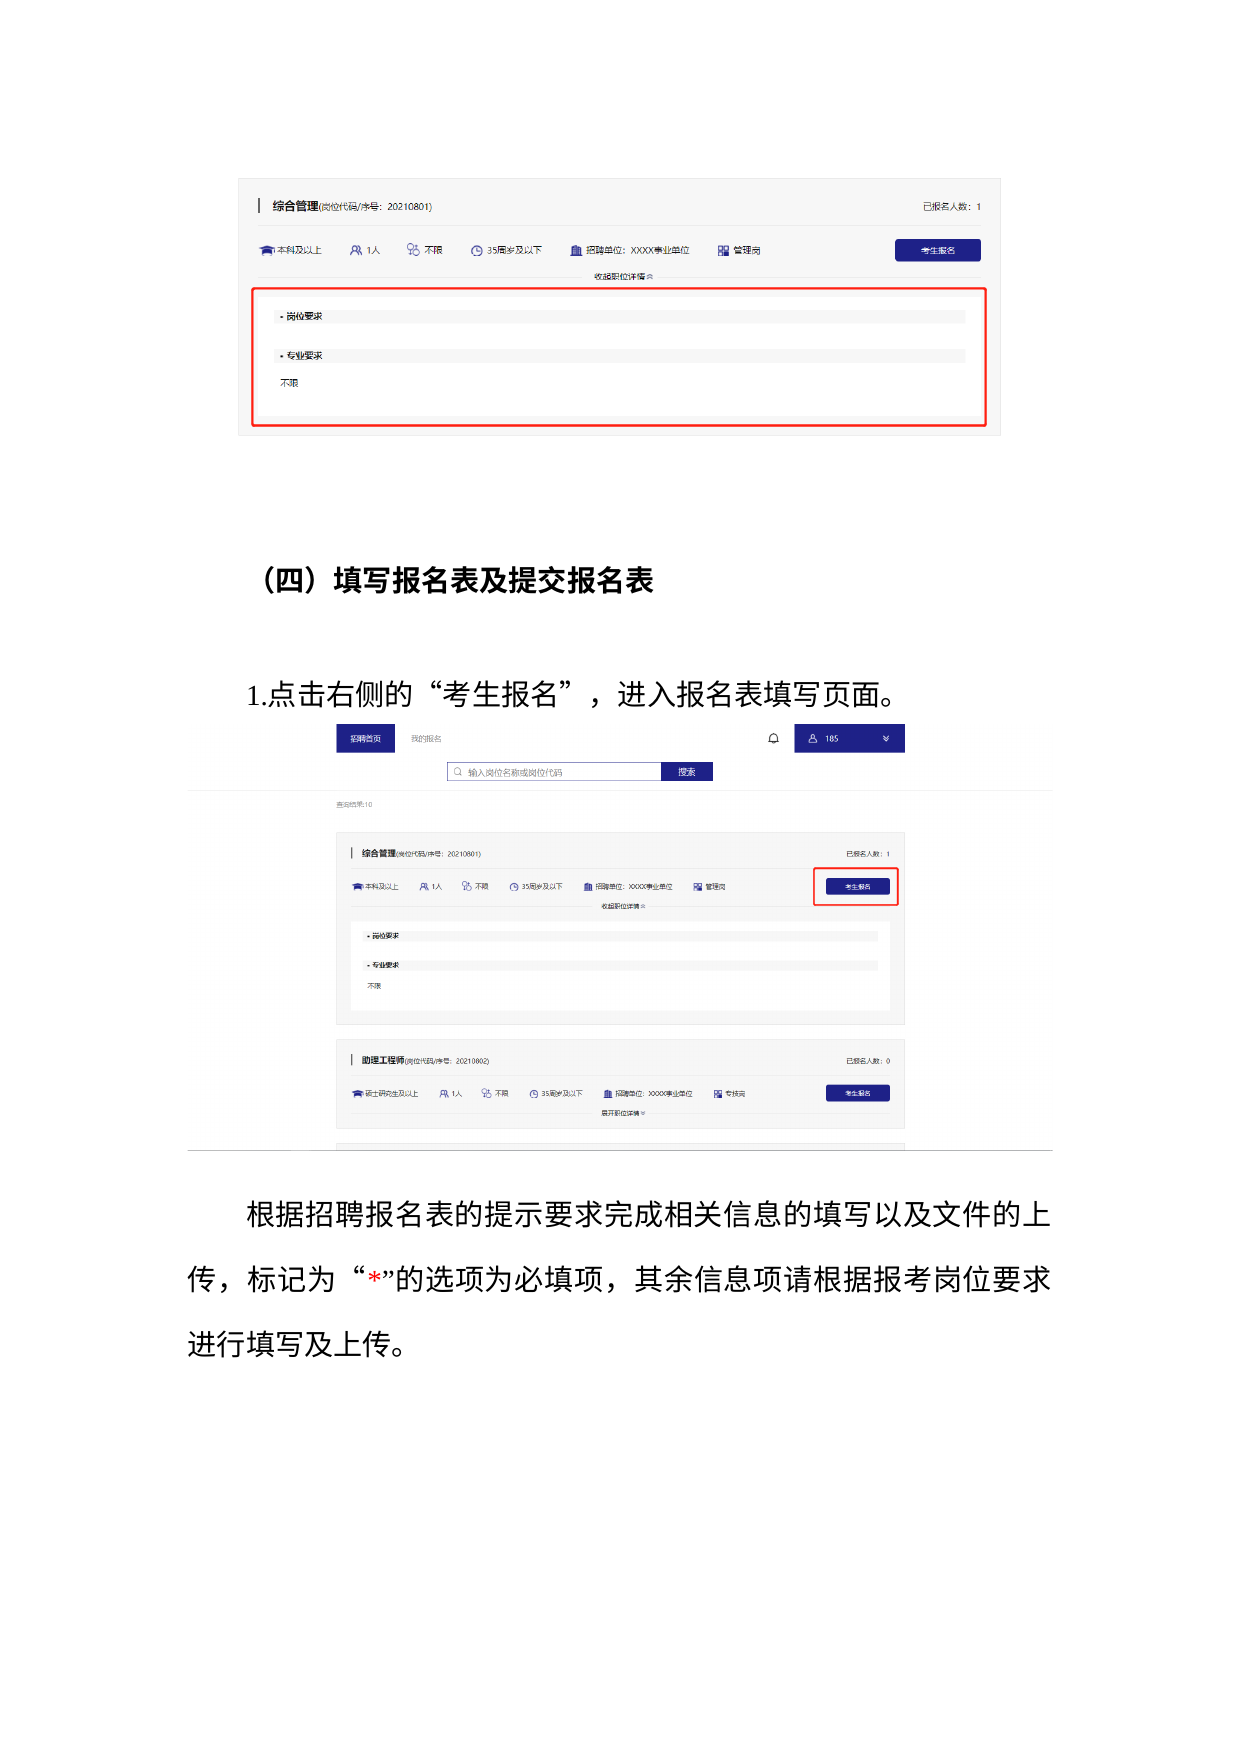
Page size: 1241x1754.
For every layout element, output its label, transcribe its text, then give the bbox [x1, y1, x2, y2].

subtitle （四）填写报名表及提交报名表 [187, 547, 1053, 612]
text 根据招聘报名表的提示要求完成相关信息的填写以及文件的上传，标记为“*”的选项为必填项，其余信息项请根据报考岗位要求进行填写及上传。 [187, 1180, 1053, 1375]
picture [219, 162, 1021, 453]
picture [187, 724, 1053, 1151]
text 1.点击右侧的“考生报名”，进入报名表填写页面。 [187, 660, 1053, 724]
